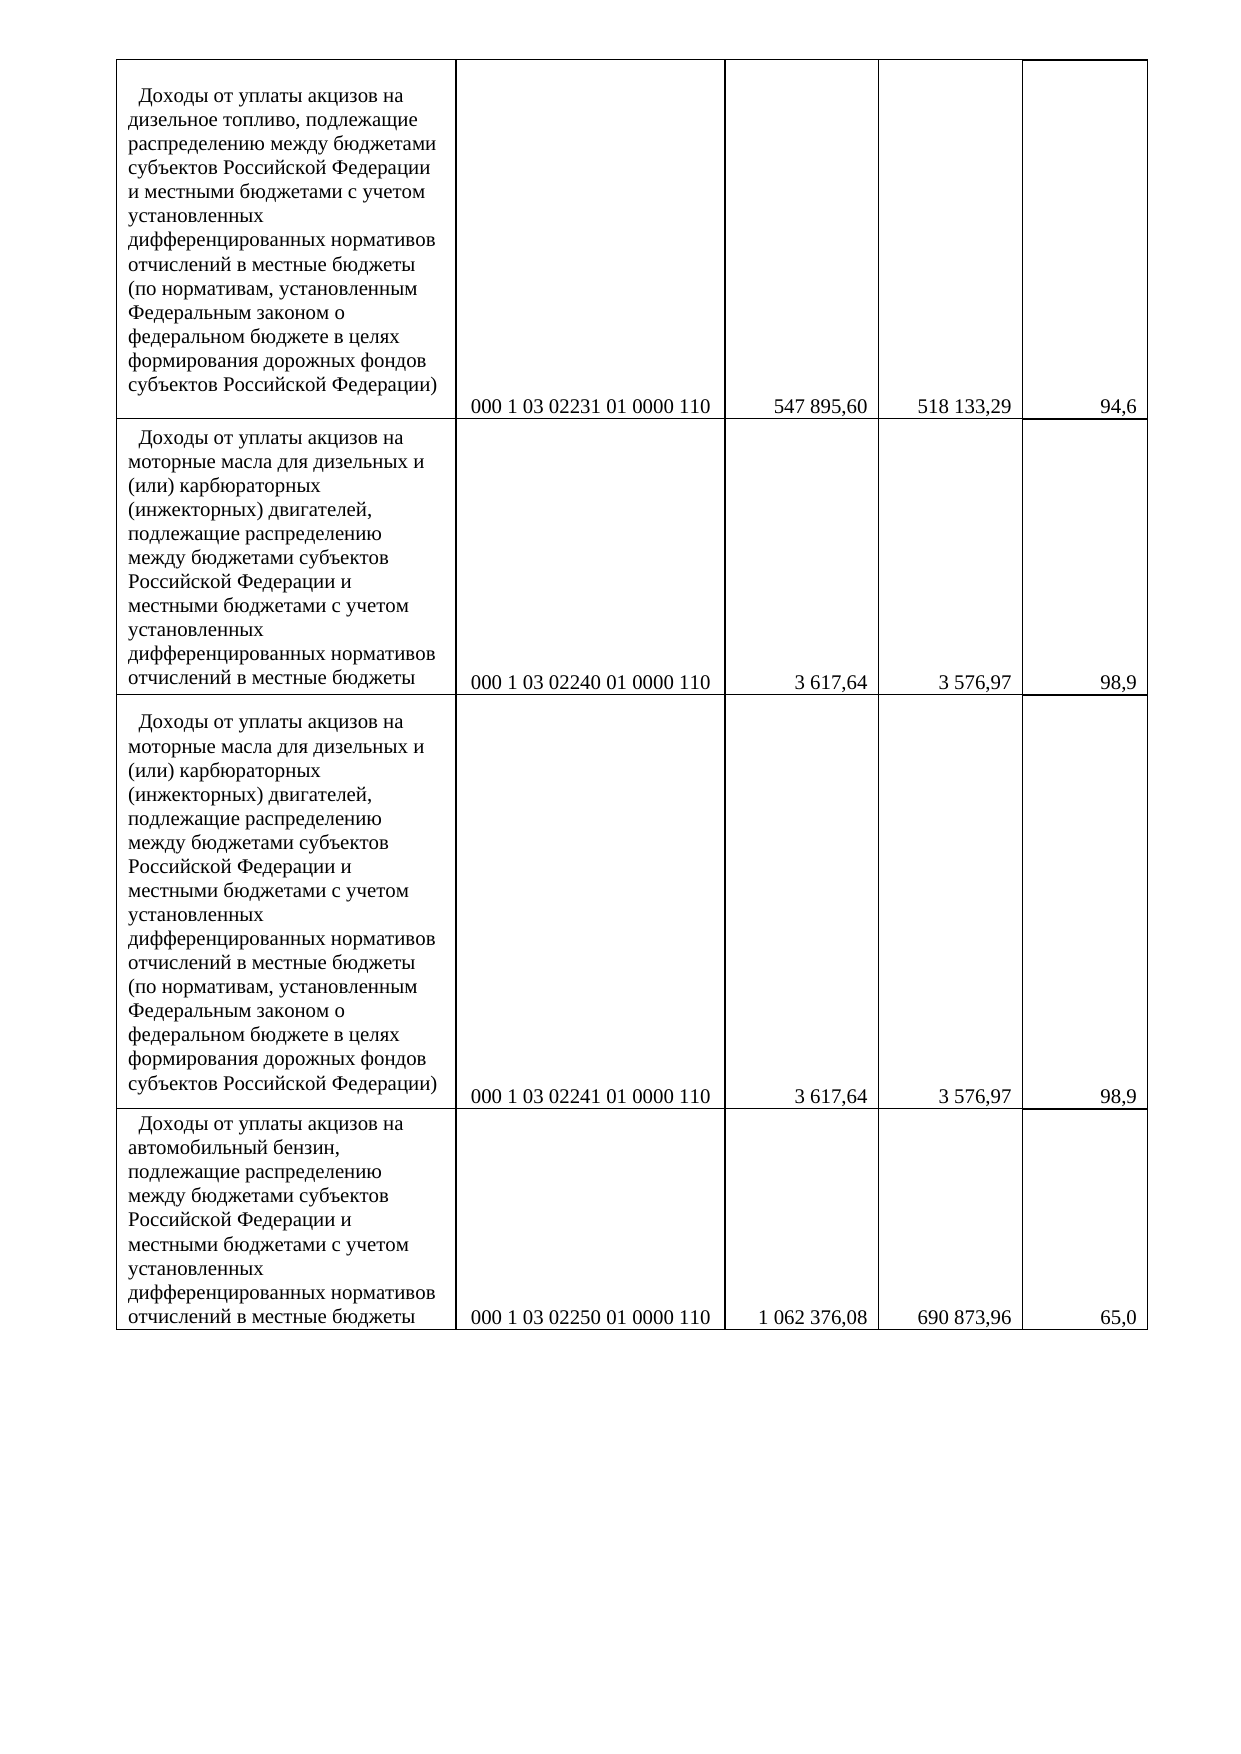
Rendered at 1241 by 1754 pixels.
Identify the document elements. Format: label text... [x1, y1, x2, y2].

table_cell 000 1 03 02241 01 0000 110 [457, 695, 724, 1108]
table_cell 98,9 [1023, 420, 1147, 694]
table_cell 3 576,97 [879, 419, 1022, 694]
table_cell 547 895,60 [726, 60, 878, 418]
table_cell Доходы от уплаты акцизов на моторные масла для дизельных и (или) карбюраторных (инжекторных) двигателей, подлежащие распределению между бюджетами субъектов Российской Федерации и местными бюджетами с учетом установленных дифференцированных нормативов отчислений в местные бюджеты (по нормативам, установленным Федеральным законом о федеральном бюджете в целях формирования дорожных фондов субъектов Российской Федерации) [117, 695, 455, 1108]
table_cell 65,0 [1023, 1110, 1147, 1329]
table_cell 3 617,64 [726, 695, 878, 1108]
table_cell 94,6 [1023, 61, 1147, 418]
table_cell 3 617,64 [726, 419, 878, 694]
table_cell 000 1 03 02250 01 0000 110 [457, 1109, 724, 1329]
table_cell Доходы от уплаты акцизов на дизельное топливо, подлежащие распределению между бюджетами субъектов Российской Федерации и местными бюджетами с учетом установленных дифференцированных нормативов отчислений в местные бюджеты (по нормативам, установленным Федеральным законом о федеральном бюджете в целях формирования дорожных фондов субъектов Российской Федерации) [117, 60, 455, 418]
table_cell 98,9 [1023, 696, 1147, 1108]
table_cell 3 576,97 [879, 695, 1022, 1108]
table_cell 000 1 03 02231 01 0000 110 [457, 60, 724, 418]
table_cell Доходы от уплаты акцизов на моторные масла для дизельных и (или) карбюраторных (инжекторных) двигателей, подлежащие распределению между бюджетами субъектов Российской Федерации и местными бюджетами с учетом установленных дифференцированных нормативов отчислений в местные бюджеты [117, 419, 455, 694]
table_cell 518 133,29 [879, 60, 1022, 418]
table_cell 690 873,96 [879, 1109, 1022, 1329]
table_cell 000 1 03 02240 01 0000 110 [457, 419, 724, 694]
table_cell Доходы от уплаты акцизов на автомобильный бензин, подлежащие распределению между бюджетами субъектов Российской Федерации и местными бюджетами с учетом установленных дифференцированных нормативов отчислений в местные бюджеты [117, 1109, 455, 1329]
table_cell 1 062 376,08 [726, 1109, 878, 1329]
